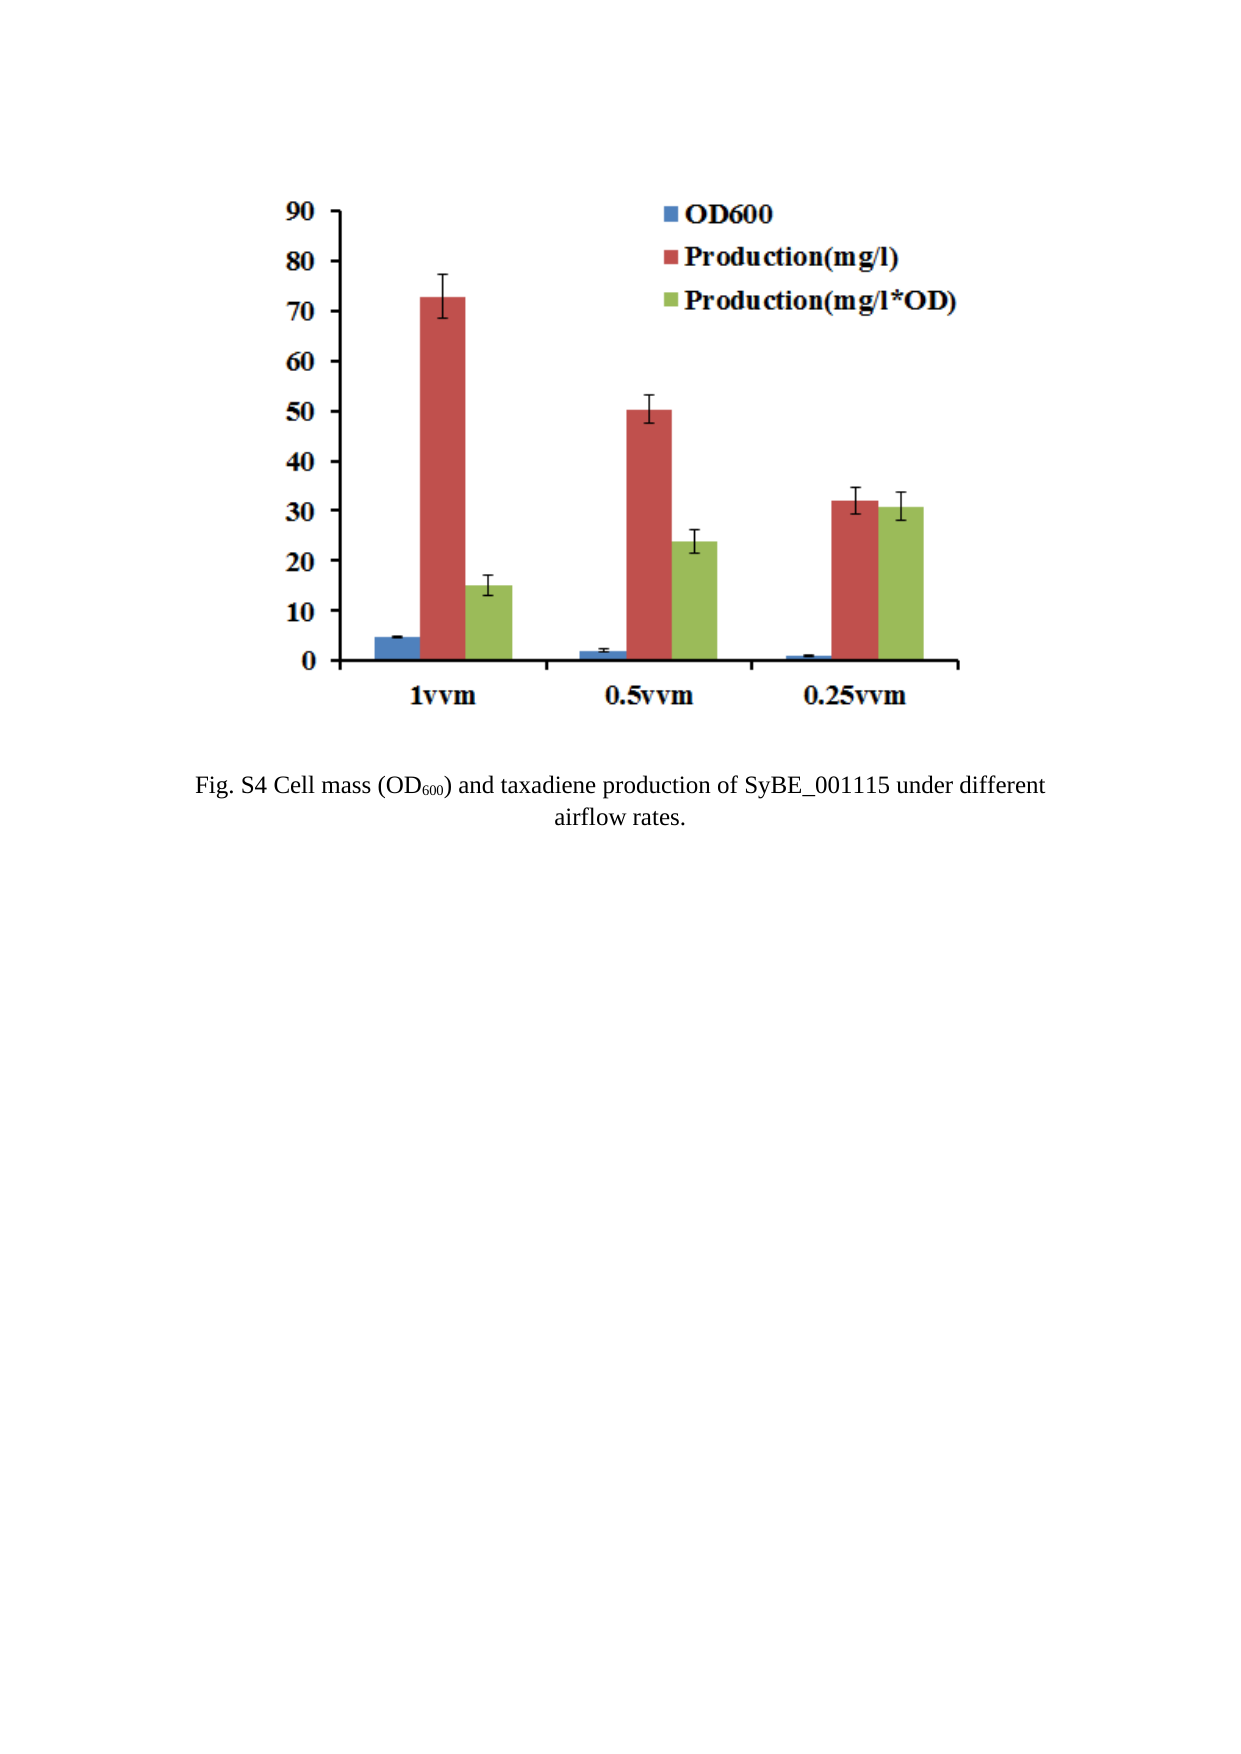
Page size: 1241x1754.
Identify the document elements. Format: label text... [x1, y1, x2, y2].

text Fig. S4 Cell mass (OD600) and taxadiene production of SyBE_001115 under different airflow rates. [187, 768, 1053, 833]
picture [256, 162, 984, 725]
